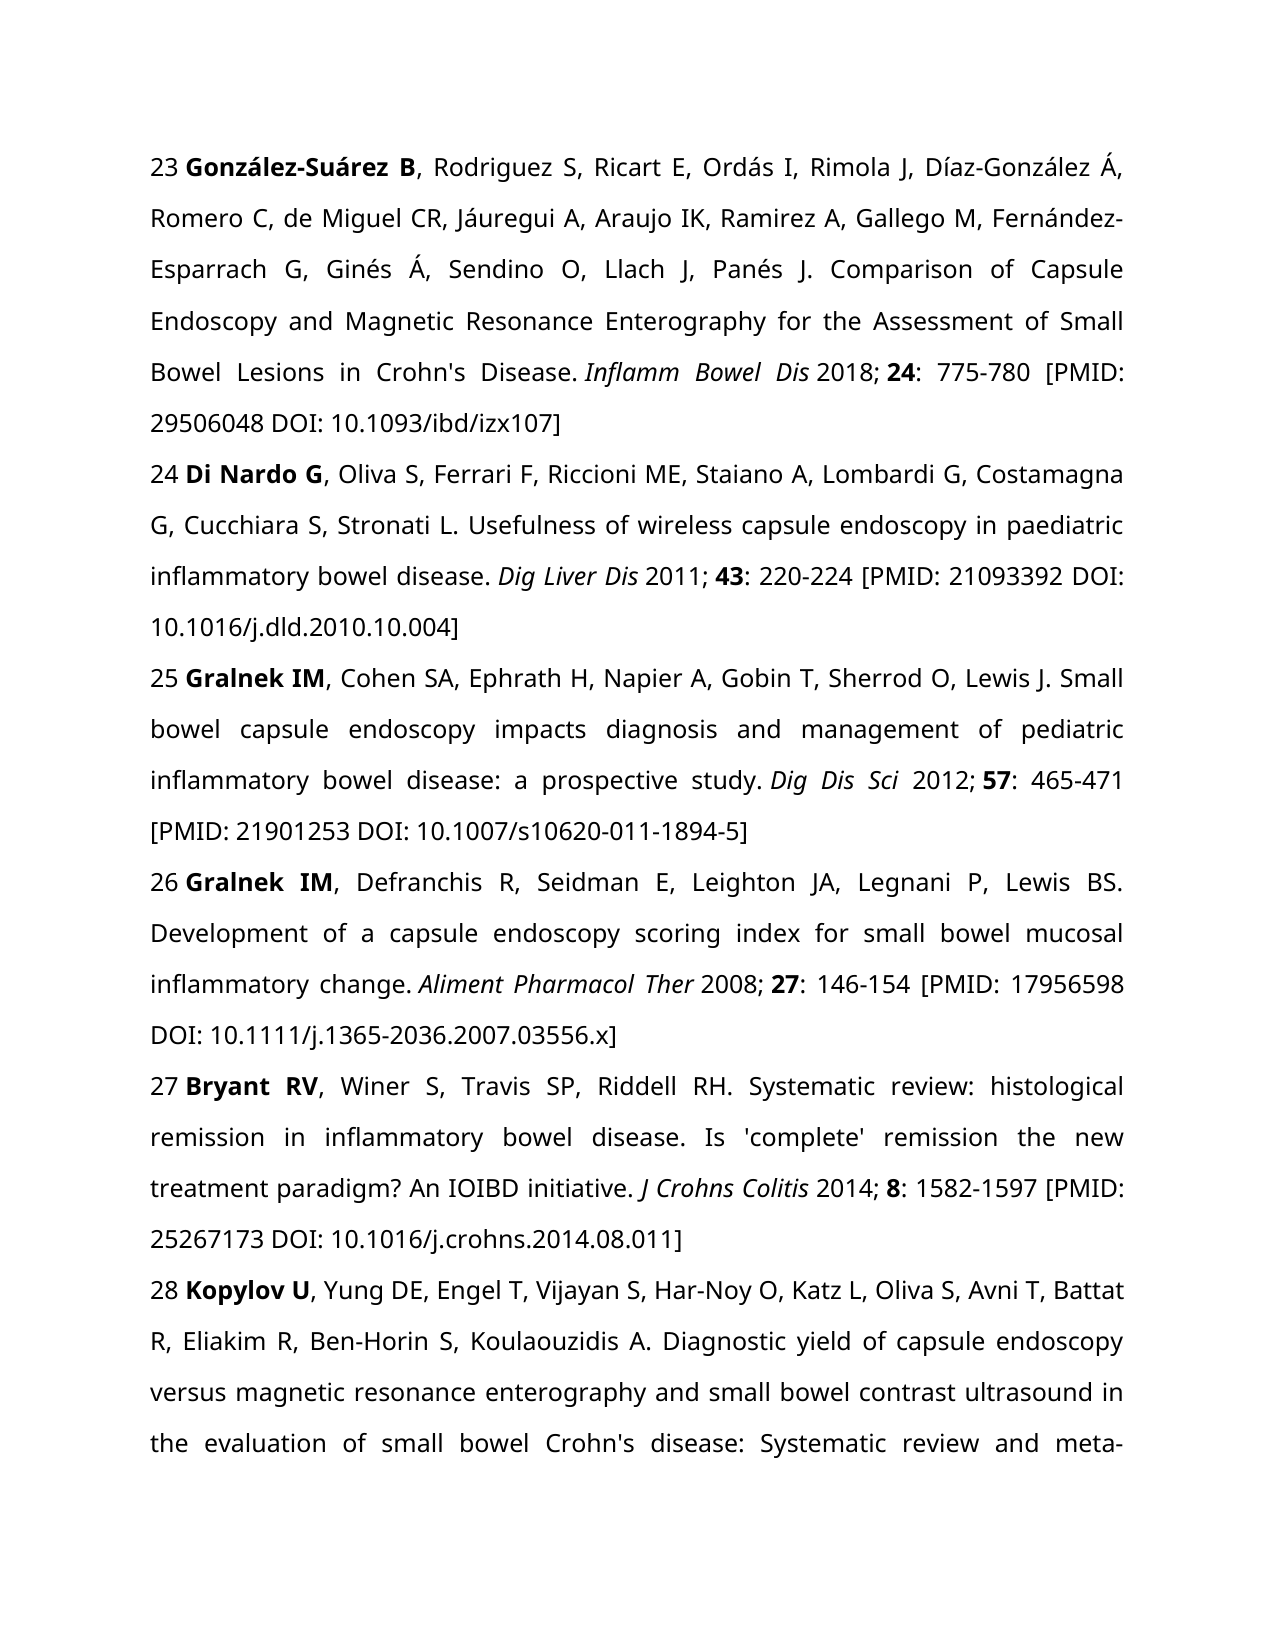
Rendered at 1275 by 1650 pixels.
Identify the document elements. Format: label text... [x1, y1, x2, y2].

text 24 Di Nardo G, Oliva S, Ferrari F, Riccioni ME, Staiano A, Lombardi G, Costamagna G, Cucchiara S, Stronati L. Usefulness of wireless capsule endoscopy in paediatric inflammatory bowel disease. Dig Liver Dis 2011; 43: 220-224 [PMID: 21093392 DOI: 10.1016/j.dld.2010.10.004] [150, 456, 1125, 643]
text 23 González-Suárez B, Rodriguez S, Ricart E, Ordás I, Rimola J, Díaz-González Á, Romero C, de Miguel CR, Jáuregui A, Araujo IK, Ramirez A, Gallego M, Fernández-Esparrach G, Ginés Á, Sendino O, Llach J, Panés J. Comparison of Capsule Endoscopy and Magnetic Resonance Enterography for the Assessment of Small Bowel Lesions in Crohn's Disease. Inflamm Bowel Dis 2018; 24: 775-780 [PMID: 29506048 DOI: 10.1093/ibd/izx107] [150, 150, 1125, 439]
text 26 Gralnek IM, Defranchis R, Seidman E, Leighton JA, Legnani P, Lewis BS. Development of a capsule endoscopy scoring index for small bowel mucosal inflammatory change. Aliment Pharmacol Ther 2008; 27: 146-154 [PMID: 17956598 DOI: 10.1111/j.1365-2036.2007.03556.x] [150, 864, 1125, 1052]
text 27 Bryant RV, Winer S, Travis SP, Riddell RH. Systematic review: histological remission in inflammatory bowel disease. Is 'complete' remission the new treatment paradigm? An IOIBD initiative. J Crohns Colitis 2014; 8: 1582-1597 [PMID: 25267173 DOI: 10.1016/j.crohns.2014.08.011] [150, 1069, 1125, 1256]
text 25 Gralnek IM, Cohen SA, Ephrath H, Napier A, Gobin T, Sherrod O, Lewis J. Small bowel capsule endoscopy impacts diagnosis and management of pediatric inflammatory bowel disease: a prospective study. Dig Dis Sci 2012; 57: 465-471 [PMID: 21901253 DOI: 10.1007/s10620-011-1894-5] [150, 660, 1125, 848]
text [150, 1273, 1125, 1460]
